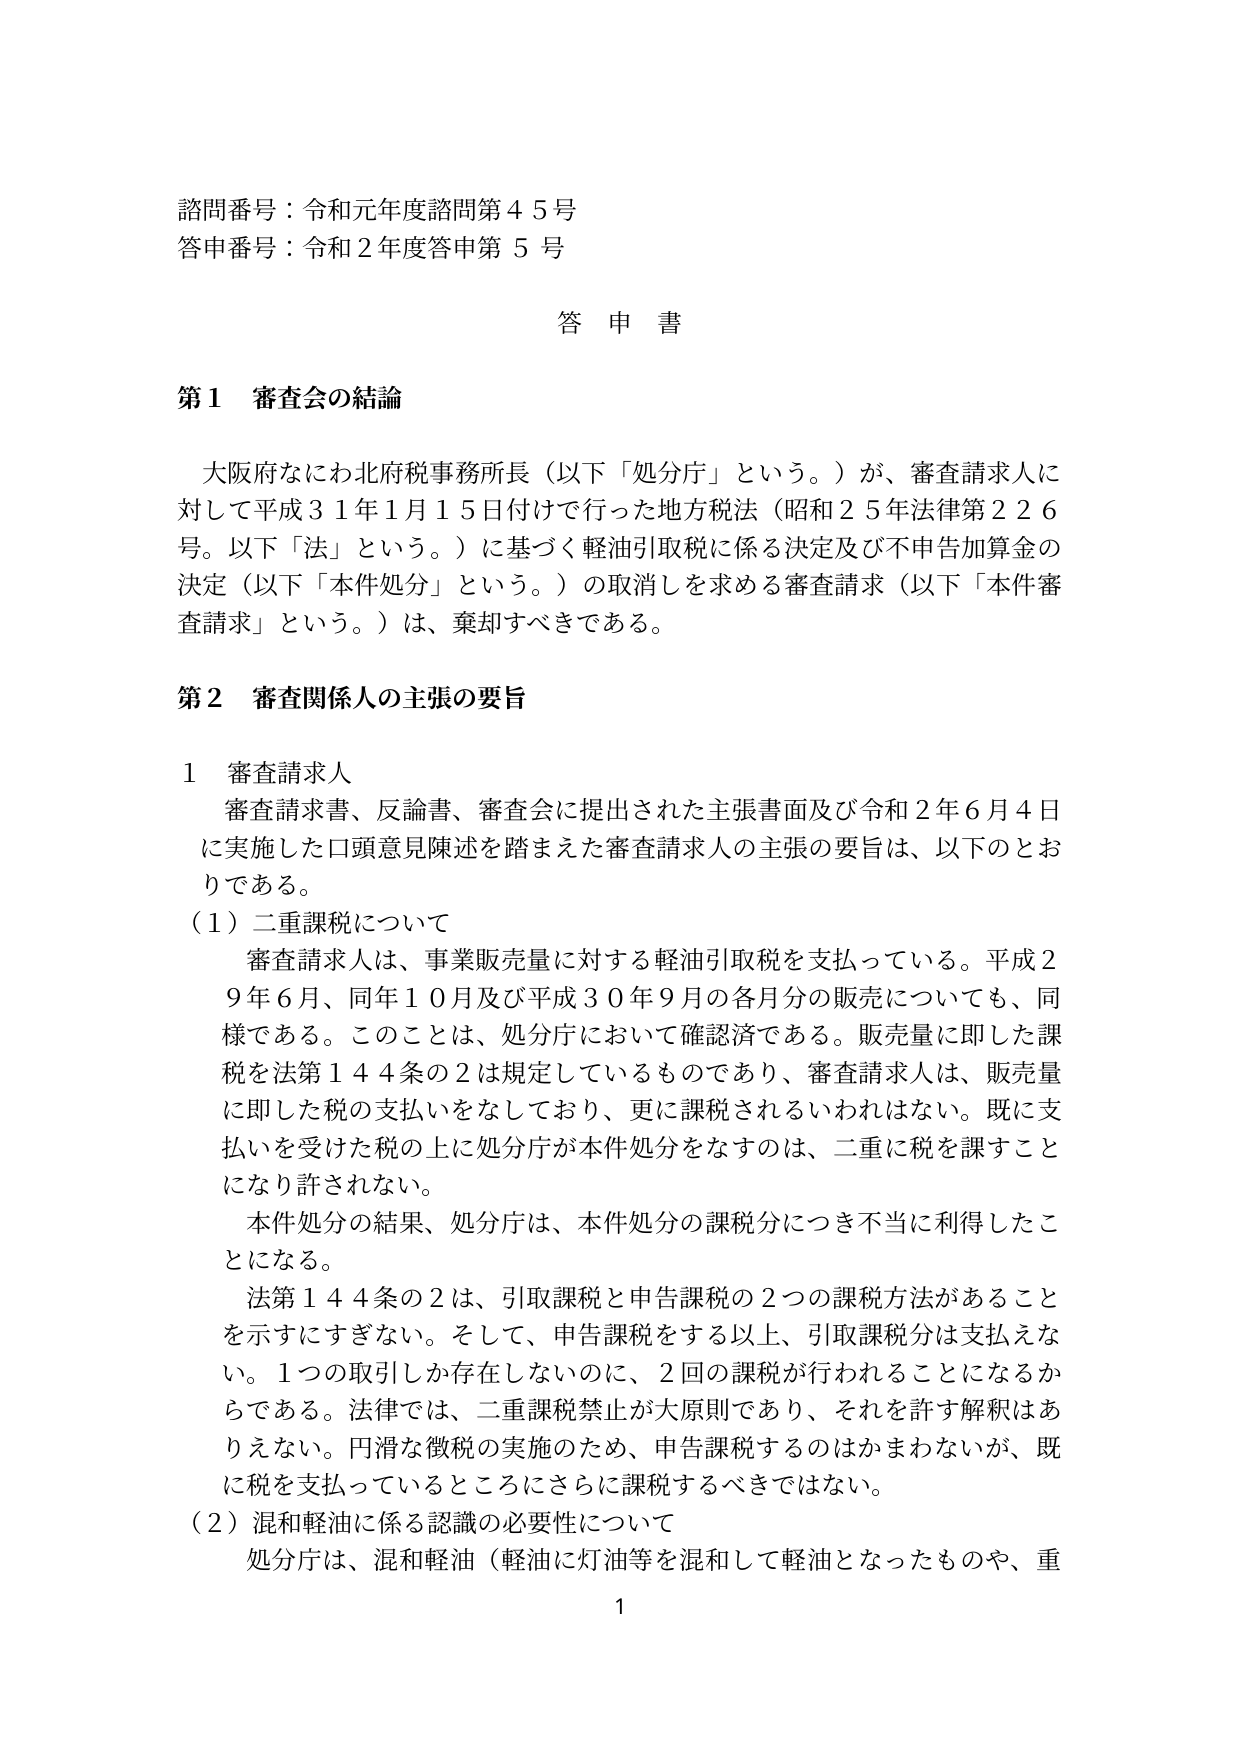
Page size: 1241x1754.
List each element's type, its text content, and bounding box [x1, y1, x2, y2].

text （１）二重課税について [177, 903, 1063, 940]
text 審査請求人は、事業販売量に対する軽油引取税を支払っている。平成２９年６月、同年１０月及び平成３０年９月の各月分の販売についても、同様である。このことは、処分庁において確認済である。販売量に即した課税を法第１４４条の２は規定しているものであり、審査請求人は、販売量に即した税の支払いをなしており、更に課税されるいわれはない。既に支払いを受けた税の上に処分庁が本件処分をなすのは、二重に税を課すことになり許されない。 [221, 940, 1063, 1203]
text １ 審査請求人 [177, 753, 1063, 790]
text 第１ 審査会の結論 [177, 378, 1063, 415]
text 第２ 審査関係人の主張の要旨 [177, 678, 1063, 715]
text 答申番号：令和２年度答申第 ５ 号 [177, 228, 1063, 265]
text 本件処分の結果、処分庁は、本件処分の課税分につき不当に利得したことになる。 [221, 1203, 1063, 1278]
text 答 申 書 [177, 303, 1063, 340]
text 諮問番号：令和元年度諮問第４５号 [177, 190, 1063, 228]
text 法第１４４条の２は、引取課税と申告課税の２つの課税方法があることを示すにすぎない。そして、申告課税をする以上、引取課税分は支払えない。１つの取引しか存在しないのに、２回の課税が行われることになるからである。法律では、二重課税禁止が大原則であり、それを許す解釈はありえない。円滑な徴税の実施のため、申告課税するのはかまわないが、既に税を支払っているところにさらに課税するべきではない。 [221, 1278, 1063, 1503]
text 大阪府なにわ北府税事務所長（以下「処分庁」という。）が、審査請求人に対して平成３１年１月１５日付けで行った地方税法（昭和２５年法律第２２６号。以下「法」という。）に基づく軽油引取税に係る決定及び不申告加算金の決定（以下「本件処分」という。）の取消しを求める審査請求（以下「本件審査請求」という。）は、棄却すべきである。 [177, 453, 1063, 640]
text （２）混和軽油に係る認識の必要性について [177, 1503, 1063, 1540]
text 審査請求書、反論書、審査会に提出された主張書面及び令和２年６月４日に実施した口頭意見陳述を踏まえた審査請求人の主張の要旨は、以下のとおりである。 [199, 790, 1063, 903]
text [221, 1540, 1063, 1578]
